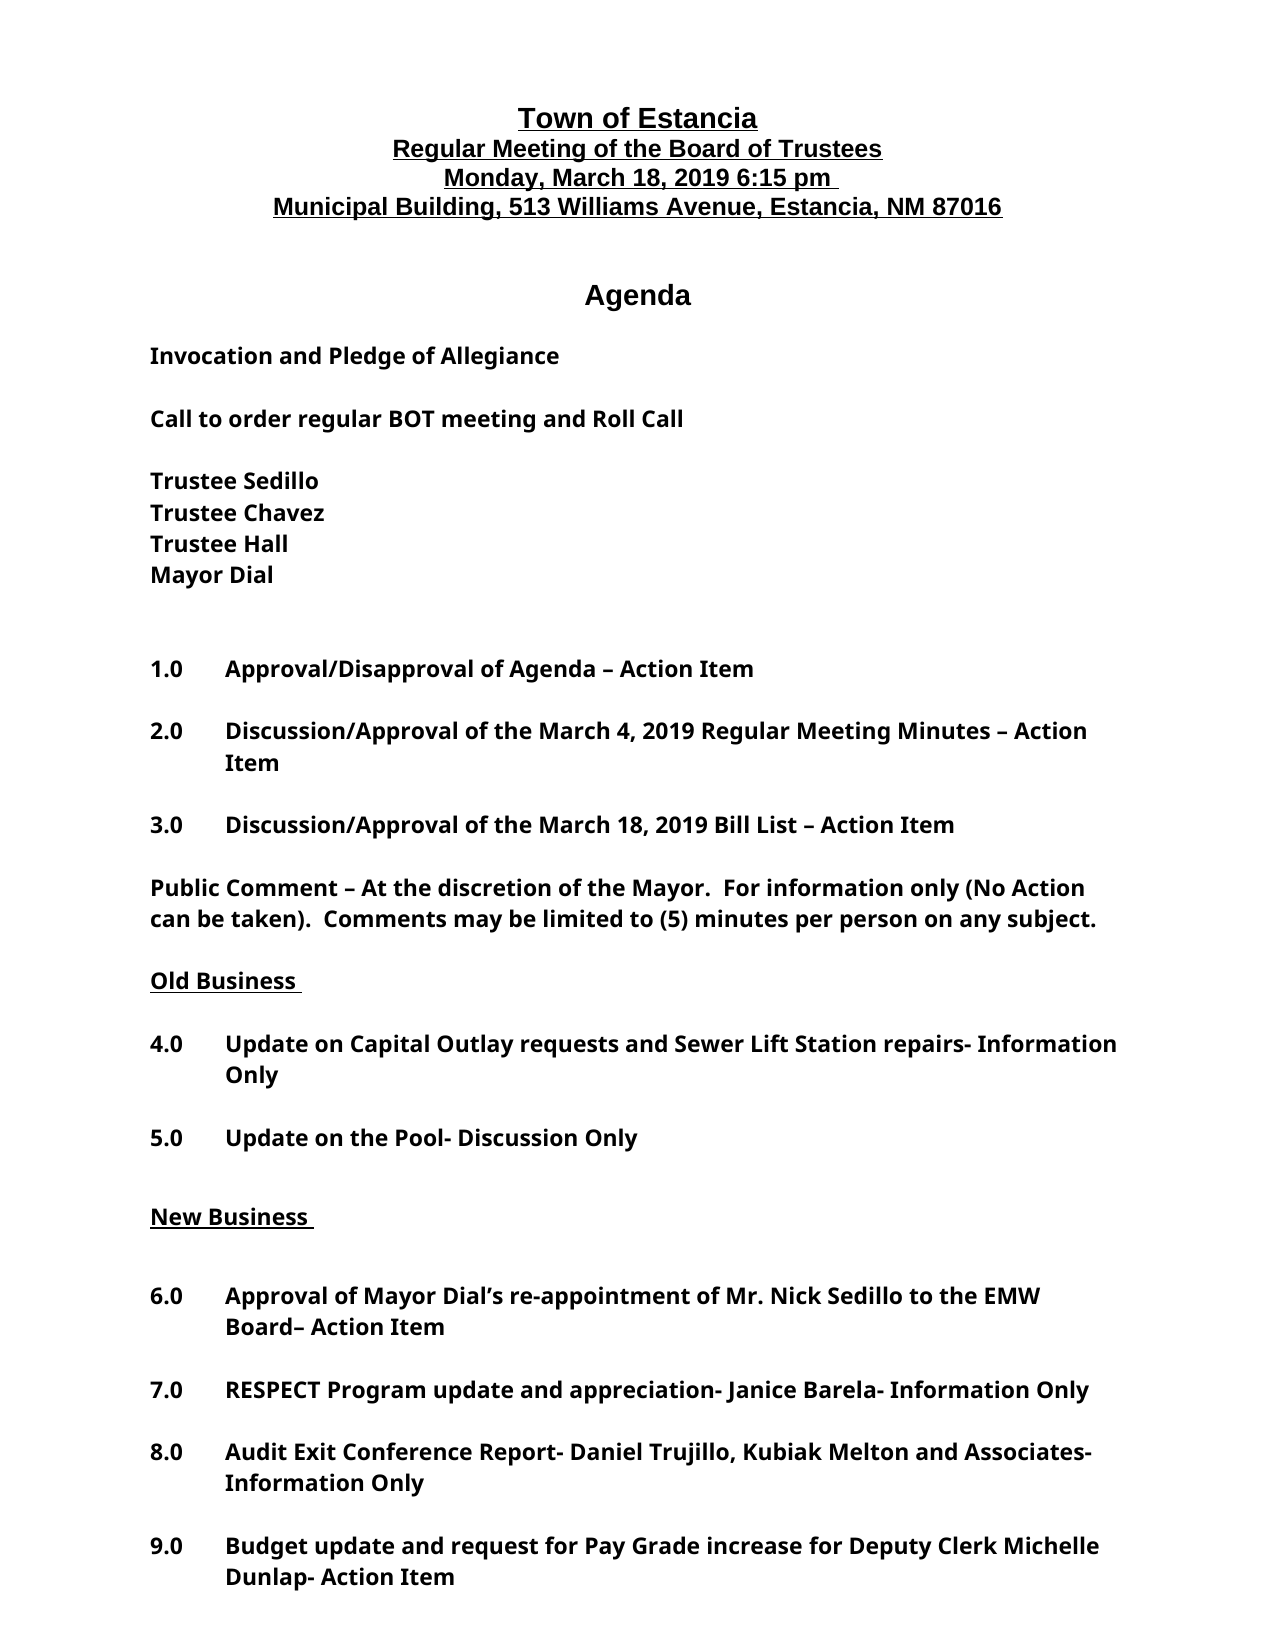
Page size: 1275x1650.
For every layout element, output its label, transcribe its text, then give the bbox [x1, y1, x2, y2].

text Regular Meeting of the Board of Trustees [150, 134, 1125, 163]
text Agenda [150, 278, 1125, 311]
text Trustee Hall [150, 528, 1125, 559]
list Budget update and request for Pay Grade increase for Deputy Clerk Michelle Dunlap- Action Item [150, 1530, 1125, 1592]
text Old Business [150, 965, 1125, 996]
list Audit Exit Conference Report- Daniel Trujillo, Kubiak Melton and Associates- Information Only [150, 1436, 1125, 1498]
list RESPECT Program update and appreciation- Janice Barela- Information Only [150, 1373, 1125, 1405]
text Call to order regular BOT meeting and Roll Call [150, 403, 1125, 434]
list Discussion/Approval of the March 4, 2019 Regular Meeting Minutes – Action Item [150, 715, 1125, 778]
list Approval/Disapproval of Agenda – Action Item [150, 653, 1125, 684]
text Trustee Sedillo [150, 465, 1125, 496]
text New Business [150, 1201, 1125, 1232]
text Invocation and Pledge of Allegiance [150, 340, 1125, 371]
text Public Comment – At the discretion of the Mayor. For information only (No Action can be taken). Comments may be limited to (5) minutes per person on any subject. [150, 871, 1125, 934]
text Town of Estancia [150, 101, 1125, 134]
text Trustee Chavez [150, 496, 1125, 528]
text Mayor Dial [150, 559, 1125, 590]
text Monday, March 18, 2019 6:15 pm [150, 163, 1125, 192]
text Municipal Building, 513 Williams Avenue, Estancia, NM 87016 [150, 192, 1125, 220]
list Discussion/Approval of the March 18, 2019 Bill List – Action Item [150, 809, 1125, 840]
list Approval of Mayor Dial’s re-appointment of Mr. Nick Sedillo to the EMW Board– Action Item [150, 1280, 1125, 1342]
list Update on the Pool- Discussion Only [150, 1121, 1125, 1153]
list Update on Capital Outlay requests and Sewer Lift Station repairs- Information Only [150, 1028, 1125, 1090]
